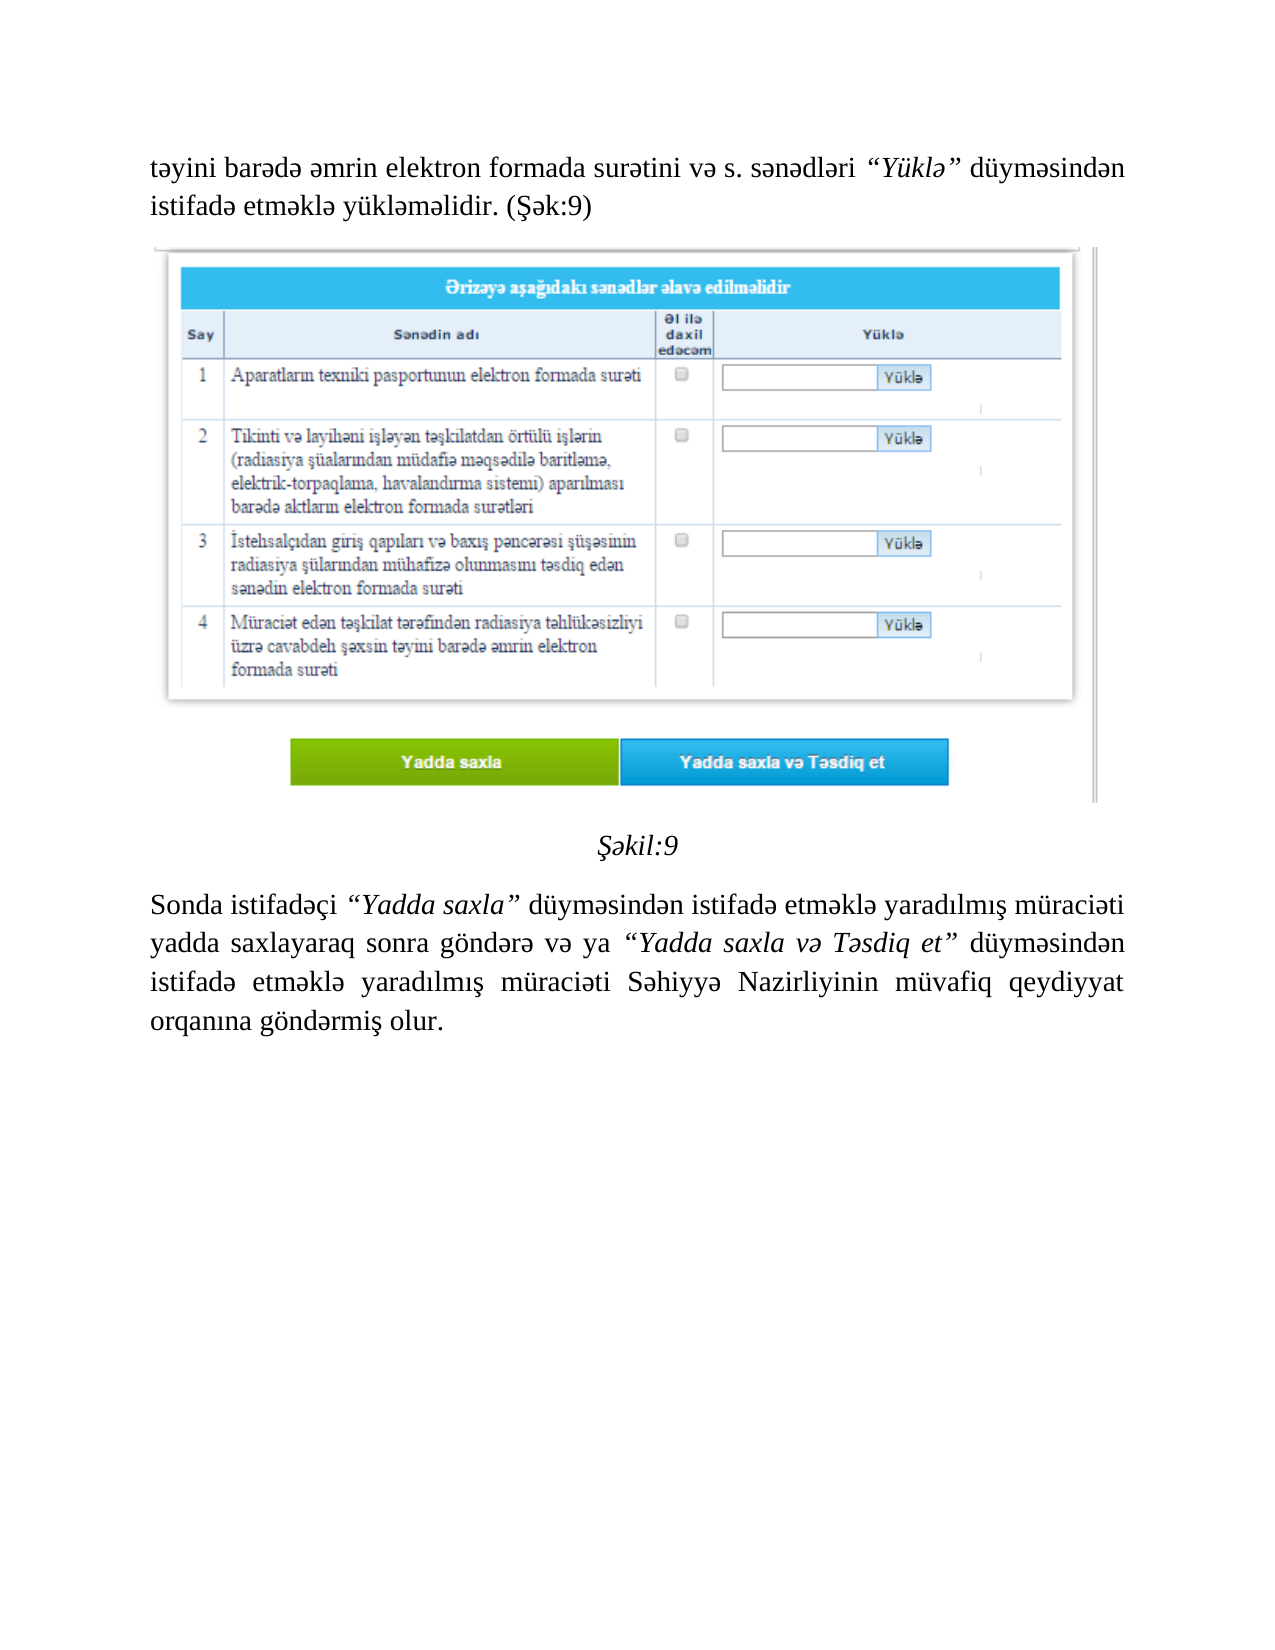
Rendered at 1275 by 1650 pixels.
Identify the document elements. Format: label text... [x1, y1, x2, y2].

picture [150, 247, 1107, 803]
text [150, 150, 1125, 222]
text Şəkil:9 [150, 828, 1125, 861]
text Sonda istifadəçi “Yadda saxla” düyməsindən istifadə etməklə yaradılmış müraciəti yadda saxlayaraq sonra göndərə və ya “Yadda saxla və Təsdiq et” düyməsindən istifadə etməklə yaradılmış müraciəti Səhiyyə Nazirliyinin müvafiq qeydiyyat orqanına göndərmiş olur. [150, 887, 1125, 1036]
